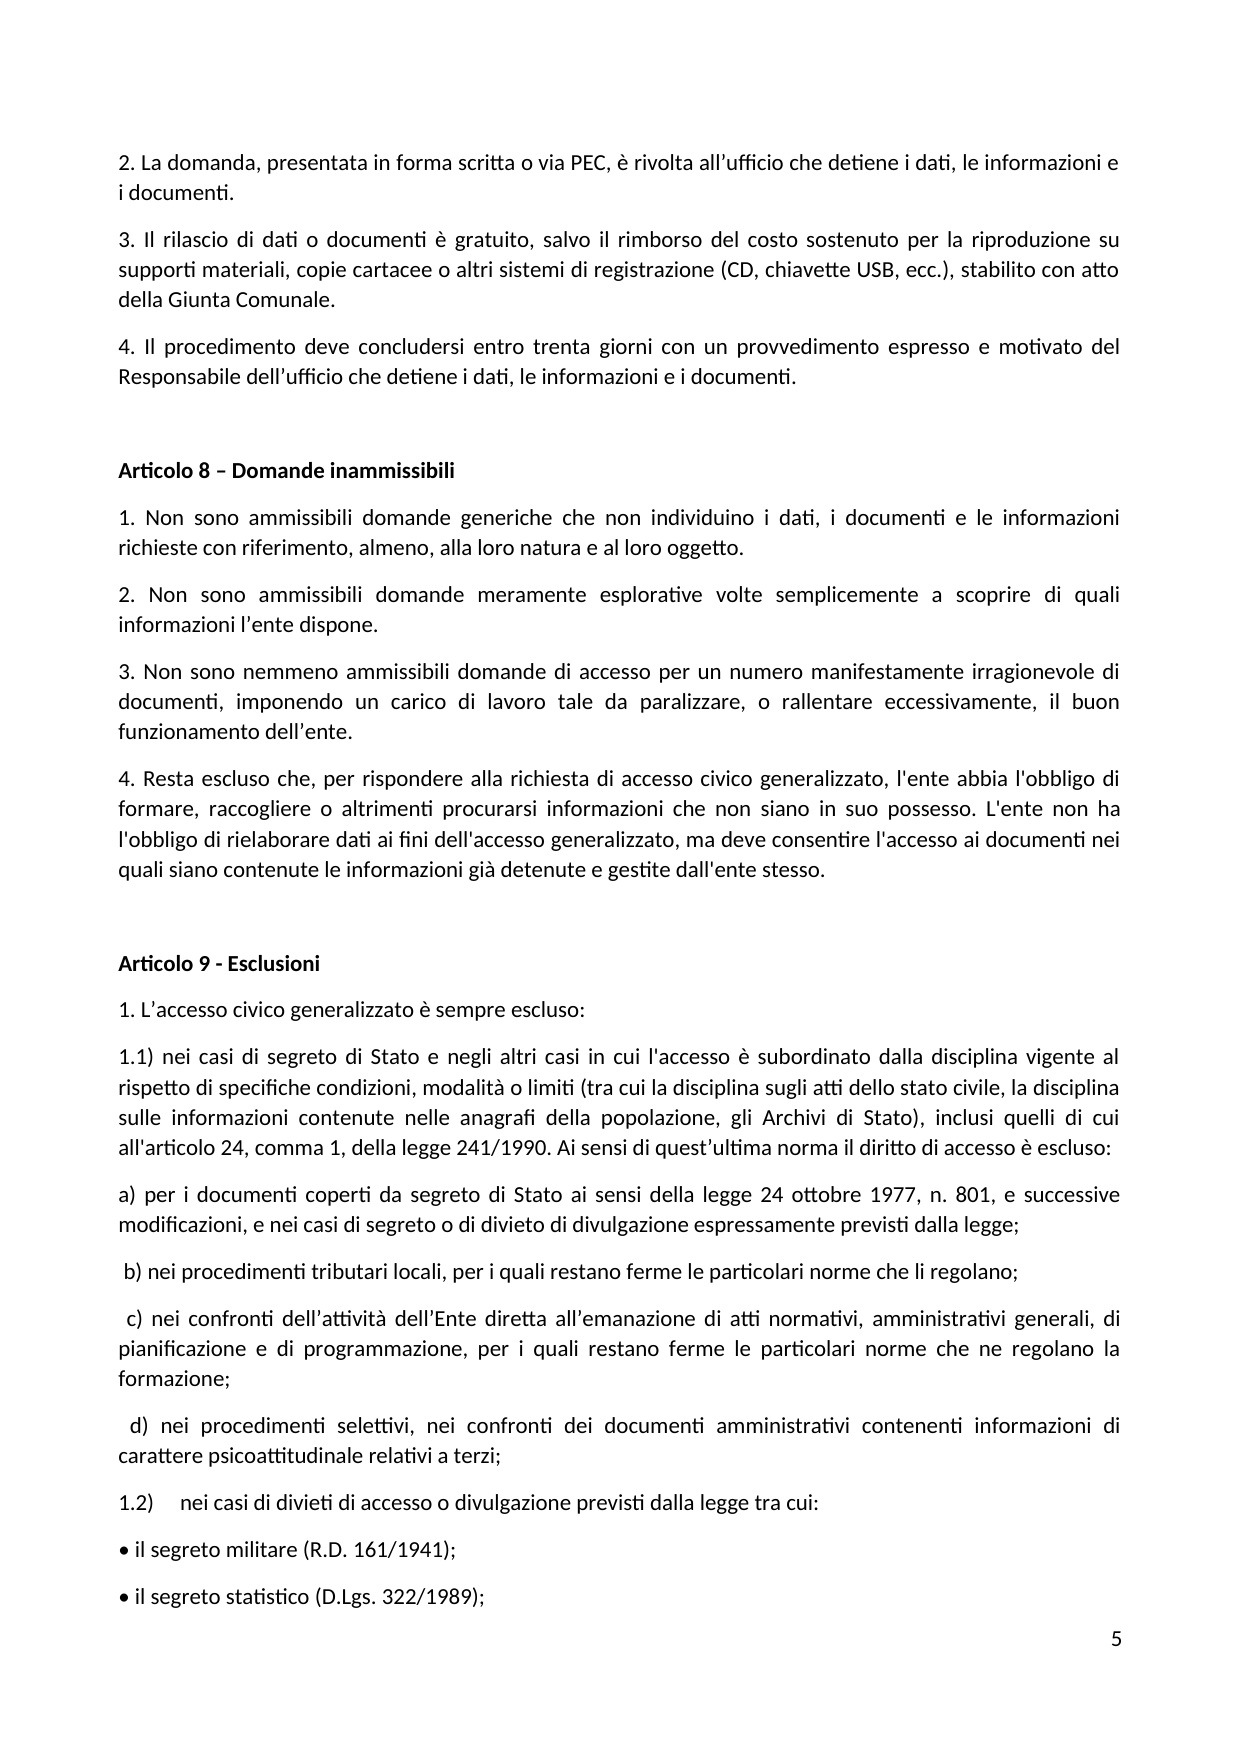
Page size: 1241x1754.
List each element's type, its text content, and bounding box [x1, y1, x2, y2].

text d) nei procedimenti selettivi, nei confronti dei documenti amministrativi contenenti informazioni di carattere psicoattitudinale relativi a terzi; [118, 1411, 1122, 1469]
text a) per i documenti coperti da segreto di Stato ai sensi della legge 24 ottobre 1977, n. 801, e successive modificazioni, e nei casi di segreto o di divieto di divulgazione espressamente previsti dalla legge; [118, 1180, 1122, 1238]
text b) nei procedimenti tributari locali, per i quali restano ferme le particolari norme che li regolano; [118, 1257, 1122, 1285]
text 2. Non sono ammissibili domande meramente esplorative volte semplicemente a scoprire di quali informazioni l’ente dispone. [118, 580, 1122, 638]
text Articolo 8 – Domande inammissibili [118, 456, 1122, 484]
text 1. Non sono ammissibili domande generiche che non individuino i dati, i documenti e le informazioni richieste con riferimento, almeno, alla loro natura e al loro oggetto. [118, 503, 1122, 561]
text 3. Non sono nemmeno ammissibili domande di accesso per un numero manifestamente irragionevole di documenti, imponendo un carico di lavoro tale da paralizzare, o rallentare eccessivamente, il buon funzionamento dell’ente. [118, 657, 1122, 745]
text c) nei confronti dell’attività dell’Ente diretta all’emanazione di atti normativi, amministrativi generali, di pianificazione e di programmazione, per i quali restano ferme le particolari norme che ne regolano la formazione; [118, 1304, 1122, 1392]
text • il segreto militare (R.D. 161/1941); [118, 1535, 1122, 1563]
text Articolo 9 - Esclusioni [118, 949, 1122, 977]
text 2. La domanda, presentata in forma scritta o via PEC, è rivolta all’ufficio che detiene i dati, le informazioni e i documenti. [118, 148, 1122, 206]
text 1.1) nei casi di segreto di Stato e negli altri casi in cui l'accesso è subordinato dalla disciplina vigente al rispetto di specifiche condizioni, modalità o limiti (tra cui la disciplina sugli atti dello stato civile, la disciplina sulle informazioni contenute nelle anagrafi della popolazione, gli Archivi di Stato), inclusi quelli di cui all'articolo 24, comma 1, della legge 241/1990. Ai sensi di quest’ultima norma il diritto di accesso è escluso: [118, 1042, 1122, 1161]
text 4. Il procedimento deve concludersi entro trenta giorni con un provvedimento espresso e motivato del Responsabile dell’ufficio che detiene i dati, le informazioni e i documenti. [118, 332, 1122, 390]
text 4. Resta escluso che, per rispondere alla richiesta di accesso civico generalizzato, l'ente abbia l'obbligo di formare, raccogliere o altrimenti procurarsi informazioni che non siano in suo possesso. L'ente non ha l'obbligo di rielaborare dati ai fini dell'accesso generalizzato, ma deve consentire l'accesso ai documenti nei quali siano contenute le informazioni già detenute e gestite dall'ente stesso. [118, 764, 1122, 883]
text 1. L’accesso civico generalizzato è sempre escluso: [118, 996, 1122, 1023]
text • il segreto statistico (D.Lgs. 322/1989); [118, 1582, 1122, 1610]
text 3. Il rilascio di dati o documenti è gratuito, salvo il rimborso del costo sostenuto per la riproduzione su supporti materiali, copie cartacee o altri sistemi di registrazione (CD, chiavette USB, ecc.), stabilito con atto della Giunta Comunale. [118, 225, 1122, 313]
text 1.2) nei casi di divieti di accesso o divulgazione previsti dalla legge tra cui: [118, 1488, 1122, 1516]
